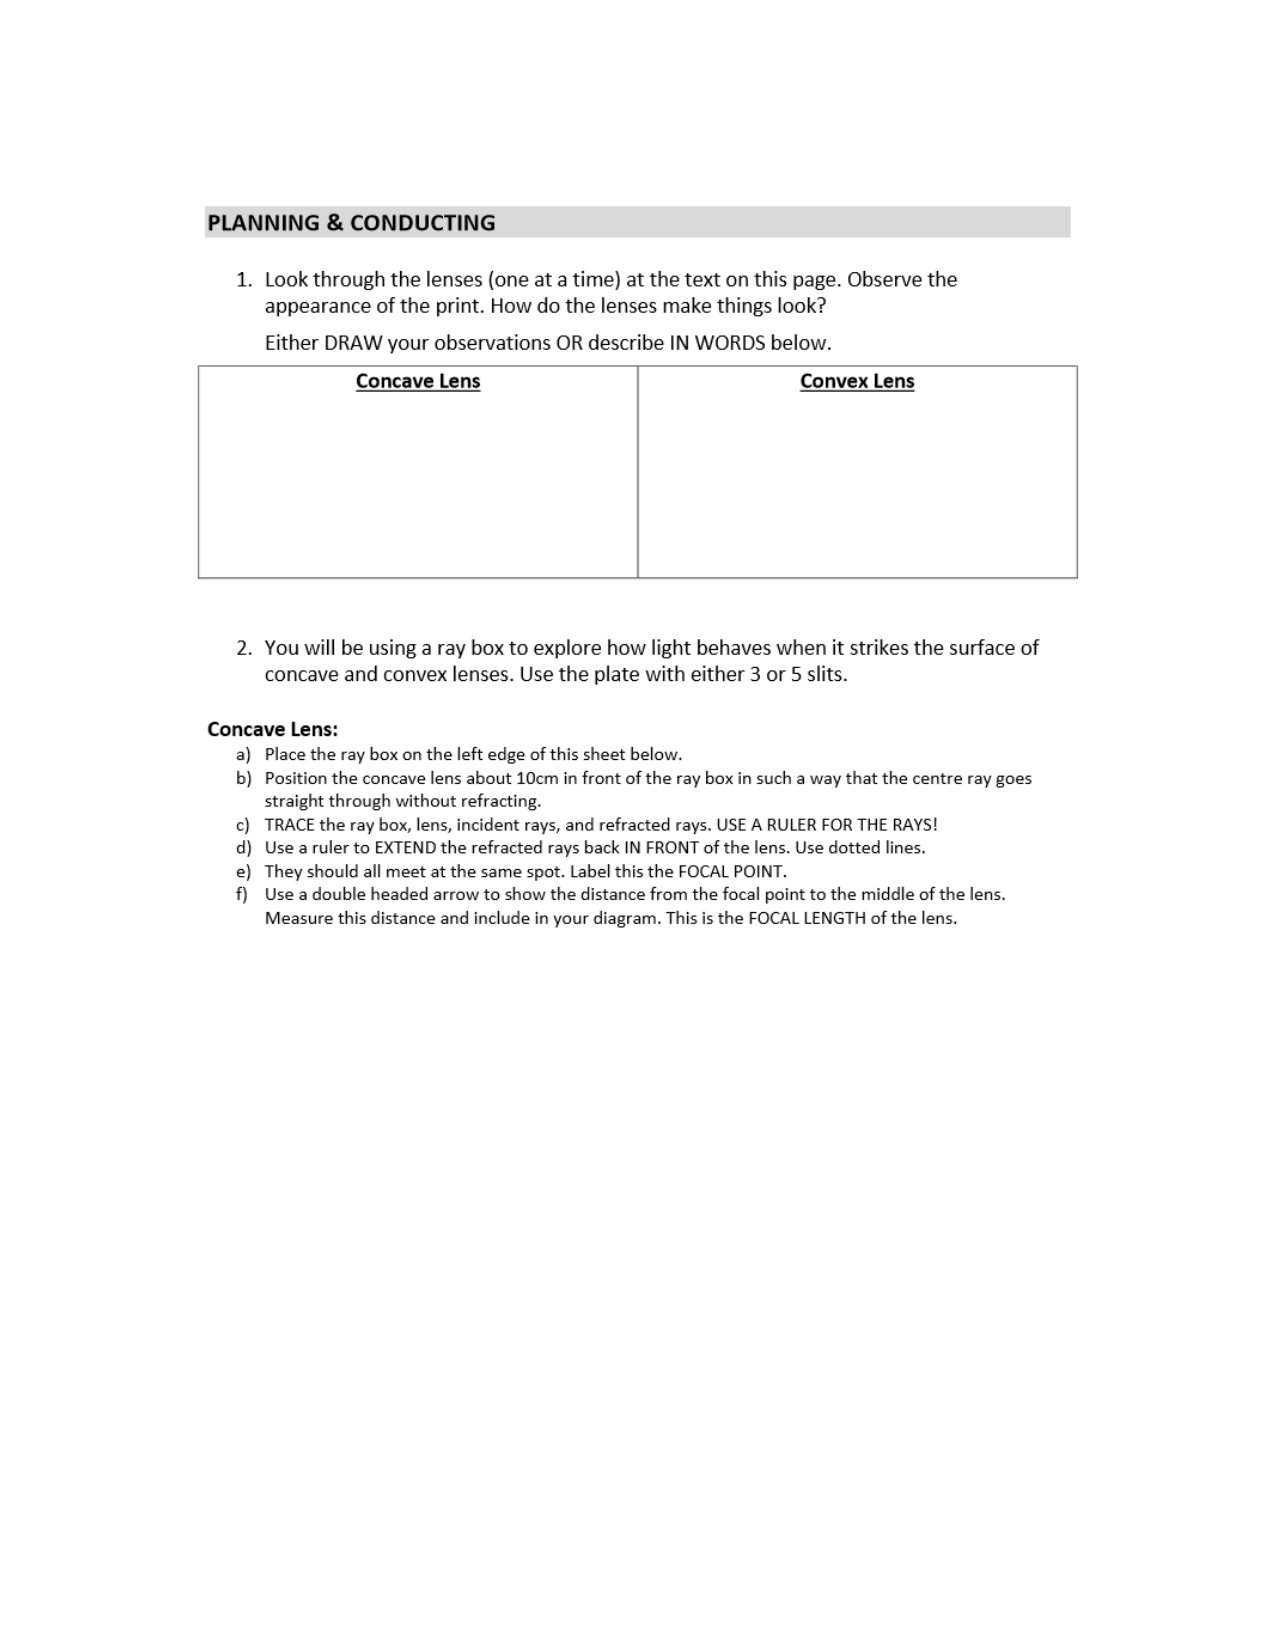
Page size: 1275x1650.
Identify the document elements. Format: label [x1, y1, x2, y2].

picture [150, 150, 1125, 1412]
